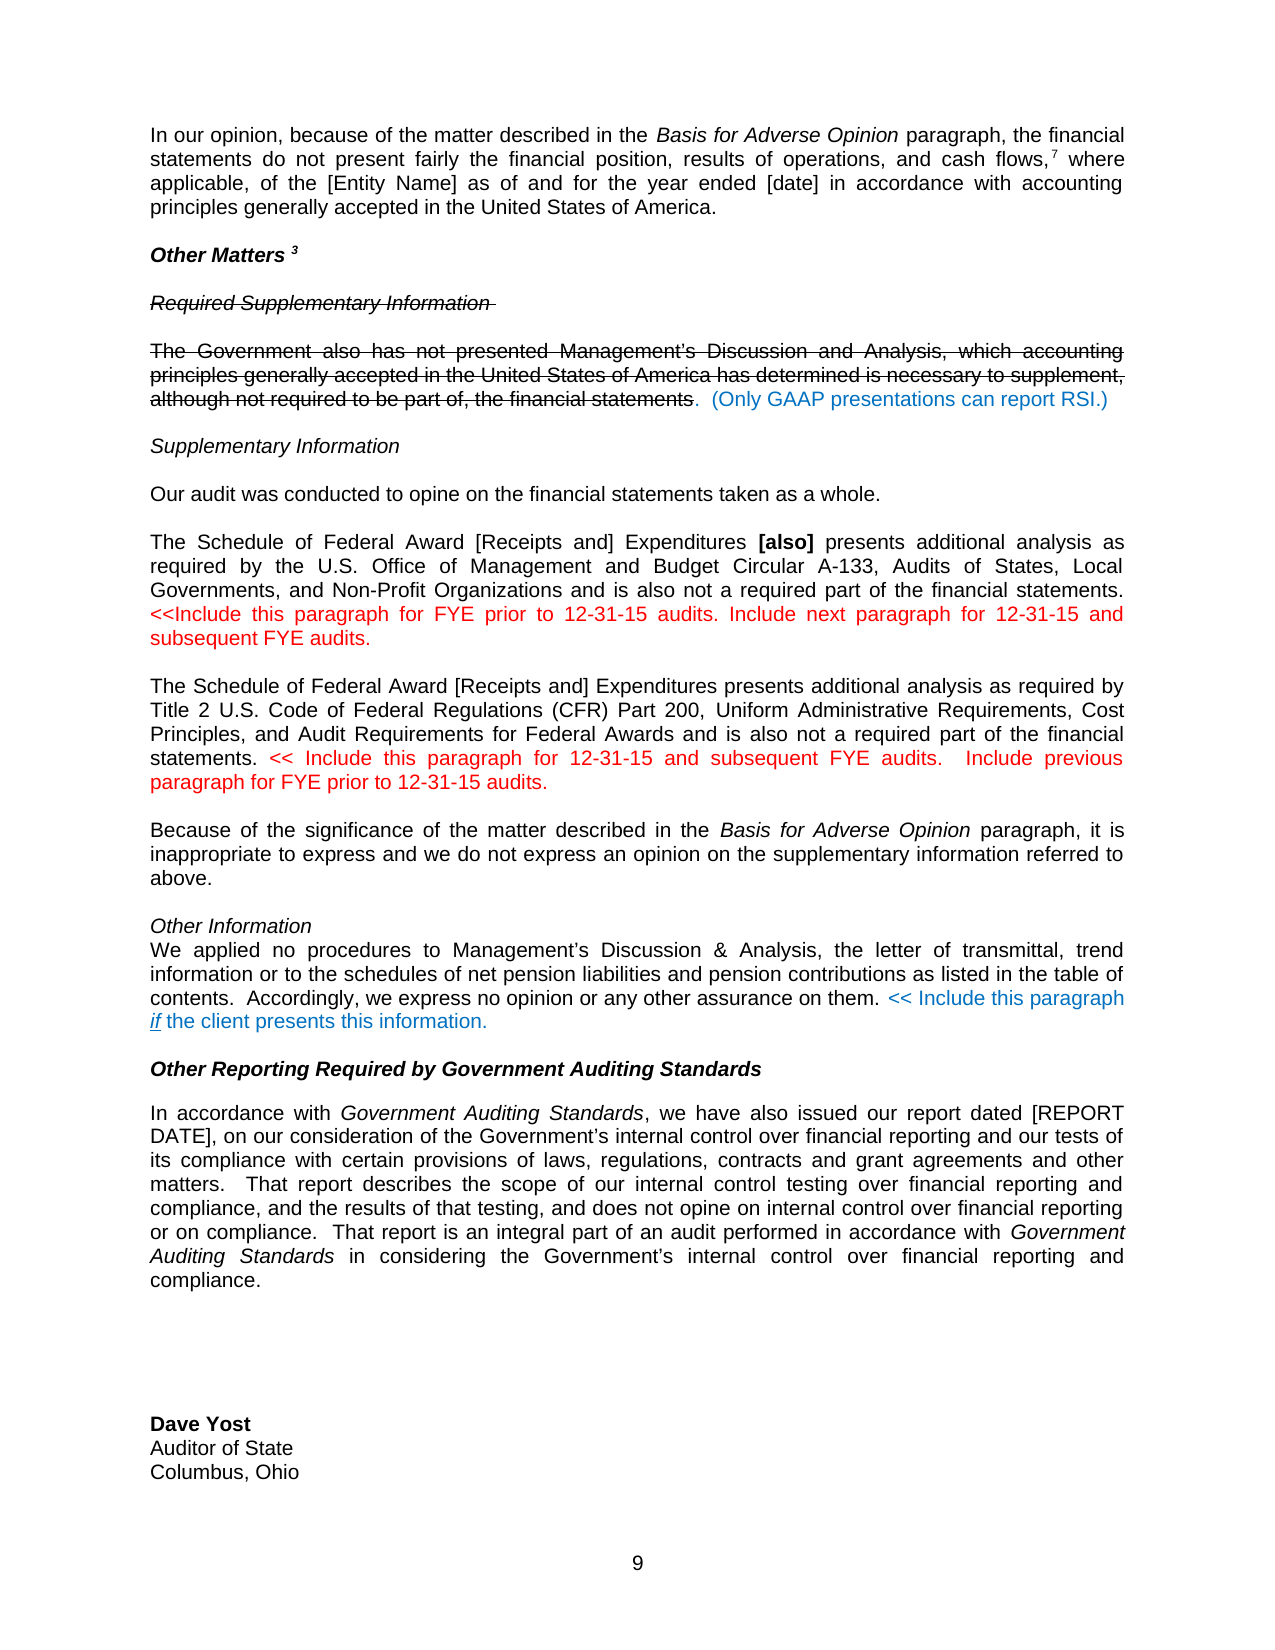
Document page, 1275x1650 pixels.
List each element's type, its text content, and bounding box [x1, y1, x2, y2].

text Other Reporting Required by Government Auditing Standards [150, 1057, 1125, 1081]
text Other Matters 3 [150, 243, 1125, 267]
text Other Information [150, 913, 1125, 937]
text The Schedule of Federal Award [Receipts and] Expenditures [also] presents additional analysis as required by the U.S. Office of Management and Budget Circular A-133, Audits of States, Local Governments, and Non-Profit Organizations and is also not a required part of the financial statements. <<Include this paragraph for FYE prior to 12-31-15 audits. Include next paragraph for 12-31-15 and subsequent FYE audits. [150, 530, 1125, 650]
text Required Supplementary Information [150, 291, 1125, 314]
text In accordance with Government Auditing Standards, we have also issued our report dated [REPORT DATE], on our consideration of the Government’s internal control over financial reporting and our tests of its compliance with certain provisions of laws, regulations, contracts and grant agreements and other matters. That report describes the scope of our internal control testing over financial reporting and compliance, and the results of that testing, and does not opine on internal control over financial reporting or on compliance. That report is an integral part of an audit performed in accordance with Government Auditing Standards in considering the Government’s internal control over financial reporting and compliance. [150, 1100, 1125, 1292]
text In our opinion, because of the matter described in the Basis for Adverse Opinion paragraph, the financial statements do not present fairly the financial position, results of operations, and cash flows, where applicable, of the [Entity Name] as of and for the year ended [date] in accordance with accounting principles generally accepted in the United States of America. [150, 123, 1125, 219]
text Dave Yost [150, 1412, 1125, 1436]
text Auditor of State [150, 1436, 1125, 1460]
text We applied no procedures to Management’s Discussion & Analysis, the letter of transmittal, trend information or to the schedules of net pension liabilities and pension contributions as listed in the table of contents. Accordingly, we express no opinion or any other assurance on them. << Include this paragraph if the client presents this information. [150, 937, 1125, 1033]
text The Government also has not presented Management’s Discussion and Analysis, which accounting principles generally accepted in the United States of America has determined is necessary to supplement, although not required to be part of, the financial statements. (Only GAAP presentations can report RSI.) [150, 377, 1125, 410]
text Our audit was conducted to opine on the financial statements taken as a whole. [150, 482, 1125, 506]
text The Schedule of Federal Award [Receipts and] Expenditures presents additional analysis as required by Title 2 U.S. Code of Federal Regulations (CFR) Part 200, Uniform Administrative Requirements, Cost Principles, and Audit Requirements for Federal Awards and is also not a required part of the financial statements. << Include this paragraph for 12-31-15 and subsequent FYE audits. Include previous paragraph for FYE prior to 12-31-15 audits. [150, 674, 1125, 794]
text The Government also has not presented Management’s Discussion and Analysis, which accounting principles generally accepted in the United States of America has determined is necessary to supplement, although not required to be part of, the financial statements. (Only GAAP presentations can report RSI.) [150, 338, 1125, 376]
text Because of the significance of the matter described in the Basis for Adverse Opinion paragraph, it is inappropriate to express and we do not express an opinion on the supplementary information referred to above. [150, 818, 1125, 889]
text Columbus, Ohio [150, 1460, 1125, 1484]
text Supplementary Information [150, 434, 1125, 458]
